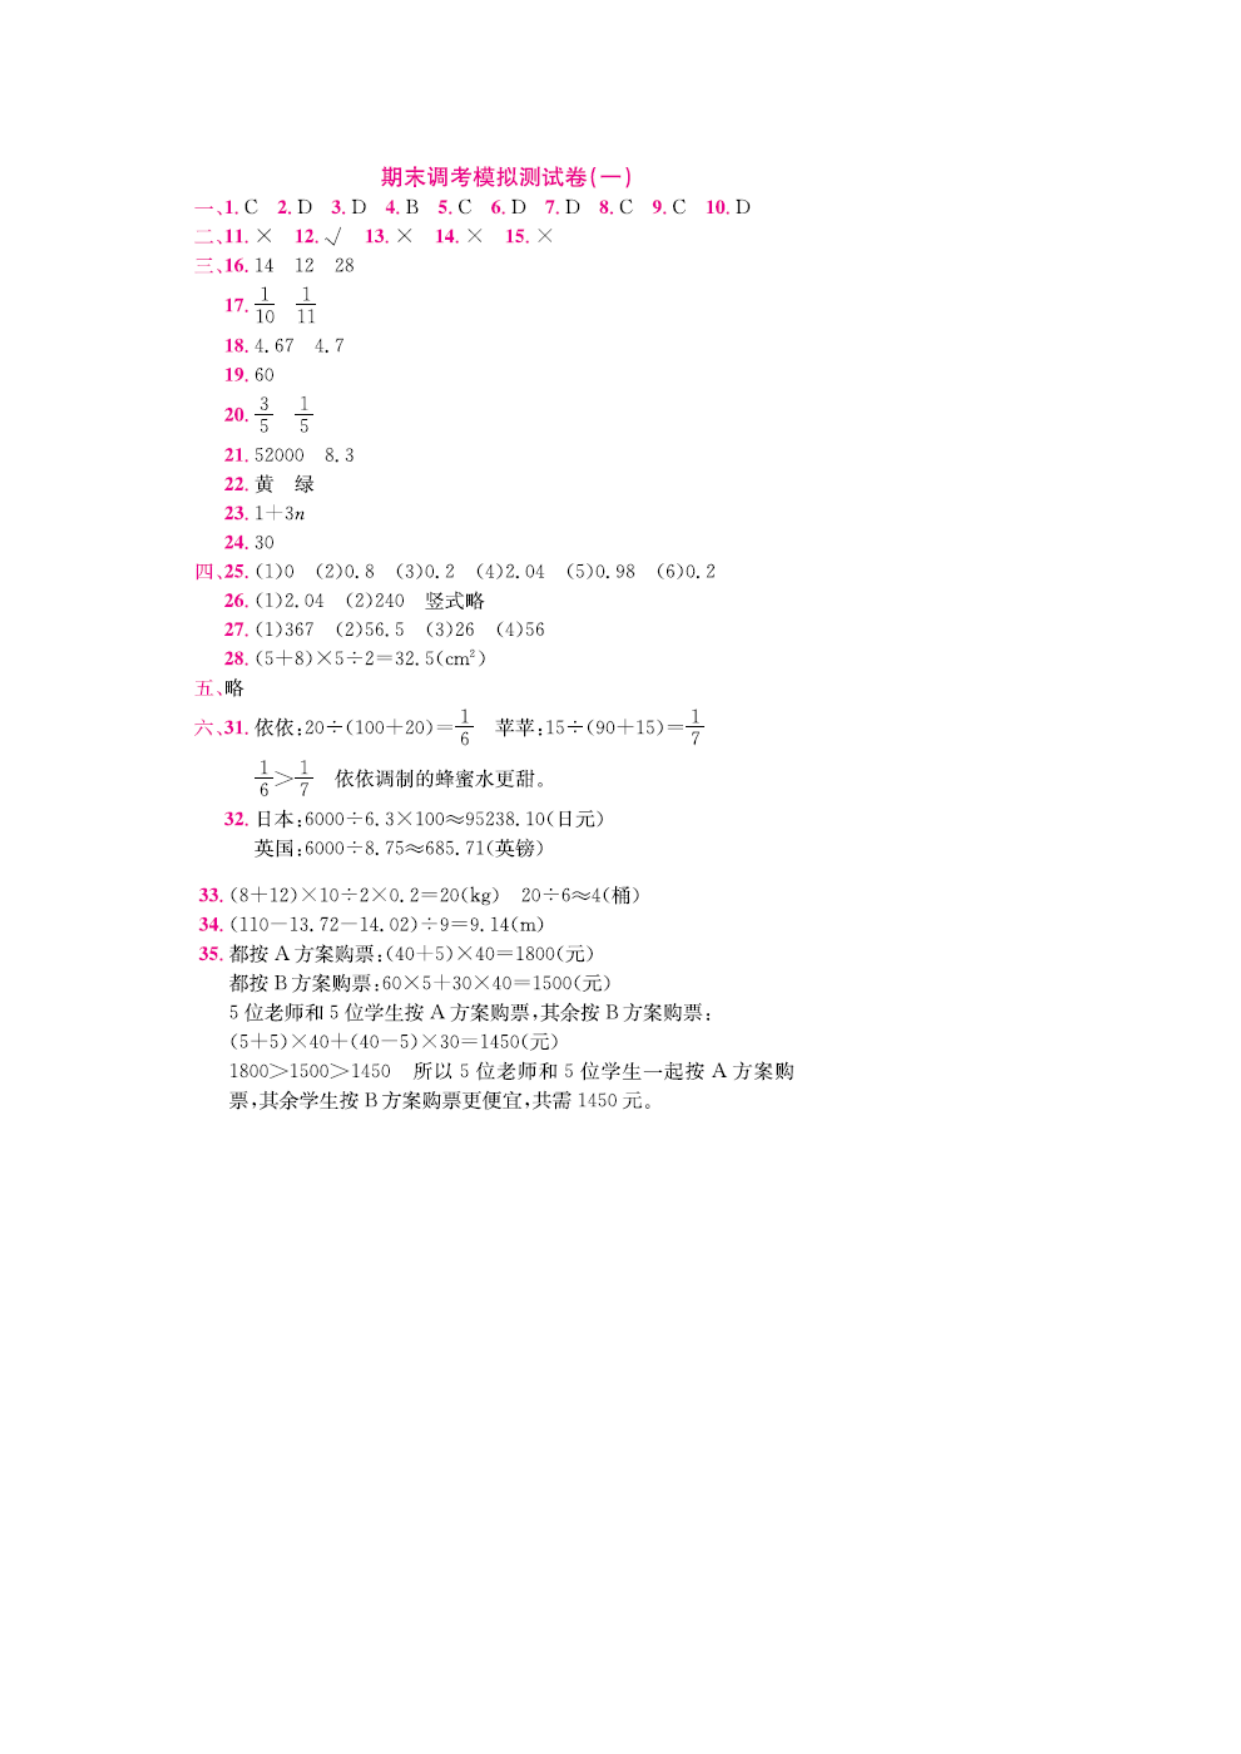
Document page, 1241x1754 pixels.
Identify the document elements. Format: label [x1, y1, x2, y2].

picture [187, 162, 786, 859]
picture [187, 877, 802, 1119]
